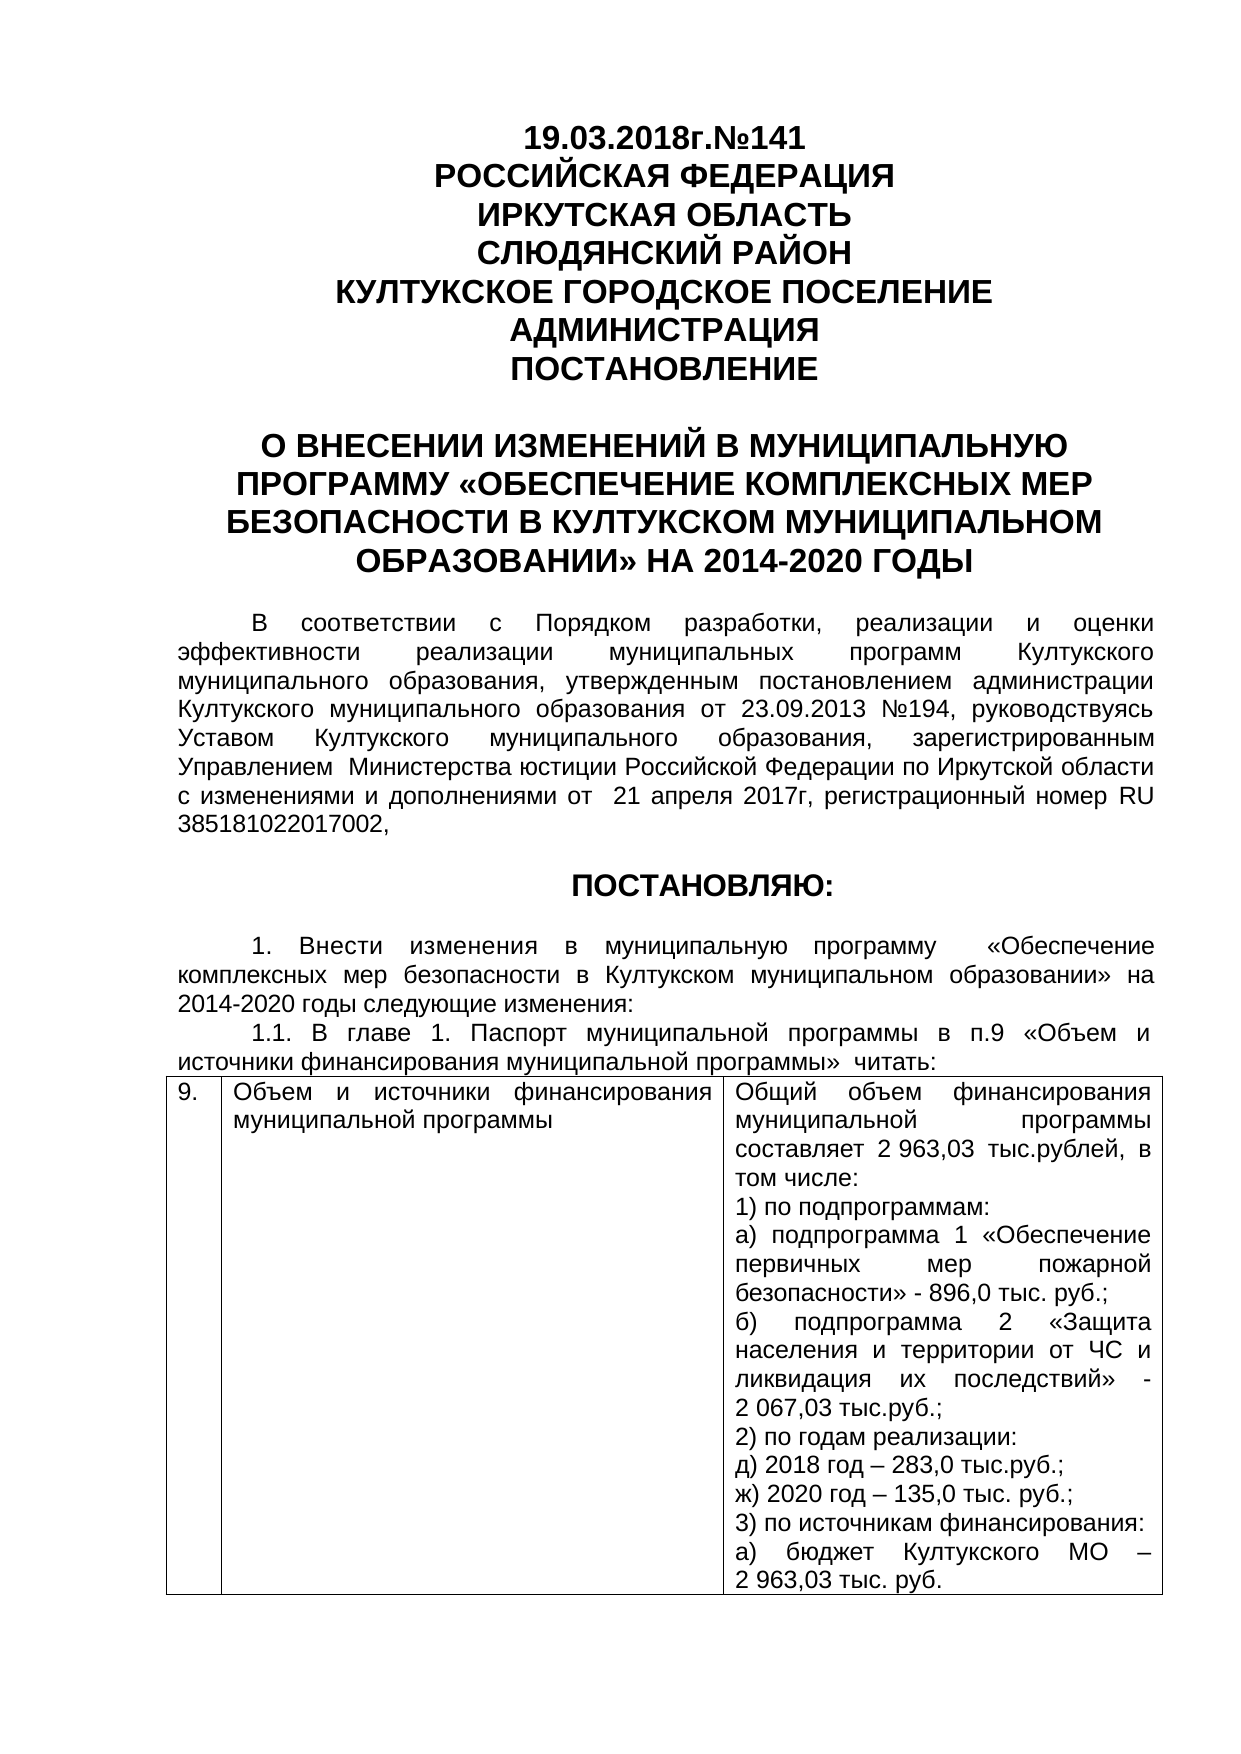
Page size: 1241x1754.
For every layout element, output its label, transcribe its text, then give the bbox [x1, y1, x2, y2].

text КУЛТУКСКОЕ ГОРОДСКОЕ ПОСЕЛЕНИЕ [177, 272, 1152, 310]
text О ВНЕСЕНИИ ИЗМЕНЕНИЙ В МУНИЦИПАЛЬНУЮ ПРОГРАММУ «ОБЕСПЕЧЕНИЕ КОМПЛЕКСНЫХ МЕР БЕЗОПАСНОСТИ В КУЛТУКСКОМ МУНИЦИПАЛЬНОМ ОБРАЗОВАНИИ» НА 2014-2020 ГОДЫ [177, 426, 1152, 579]
text 19.03.2018г.№141 [177, 118, 1152, 157]
table_header Объем и источники финансирования муниципальной программы [222, 1077, 723, 1594]
text 1.1. В главе 1. Паспорт муниципальной программы в п.9 «Объем и источники финансирования муниципальной программы» читать: [177, 1018, 1152, 1076]
table_header 9. [167, 1077, 221, 1594]
text ПОСТАНОВЛЕНИЕ [177, 349, 1152, 387]
table_header Общий объем финансирования муниципальной программы составляет 2 963,03 тыс.рублей, в том числе: 1) по подпрограммам: а) подпрограмма 1 «Обеспечение первичных мер пожарной безопасности» - 896,0 тыс. руб.; б) подпрограмма 2 «Защита населения и территории от ЧС и ликвидация их последствий» - 2 067,03 тыс.руб.; 2) по годам реализации: д) 2018 год – 283,0 тыс.руб.; ж) 2020 год – 135,0 тыс. руб.; 3) по источникам финансирования: а) бюджет Култукского МО – 2 963,03 тыс. руб. [724, 1077, 1162, 1594]
text В соответствии с Порядком разработки, реализации и оценки эффективности реализации муниципальных программ Култукского муниципального образования, утвержденным постановлением администрации Култукского муниципального образования от 23.09.2013 №194, руководствуясь Уставом Култукского муниципального образования, зарегистрированным Управлением Министерства юстиции Российской Федерации по Иркутской области с изменениями и дополнениями от 21 апреля 2017г, регистрационный номер RU 385181022017002, [177, 608, 1155, 838]
text РОССИЙСКАЯ ФЕДЕРАЦИЯ [177, 157, 1152, 195]
text ИРКУТСКАЯ ОБЛАСТЬ [177, 195, 1152, 233]
text ПОСТАНОВЛЯЮ: [177, 867, 1155, 903]
text АДМИНИСТРАЦИЯ [177, 310, 1152, 349]
text СЛЮДЯНСКИЙ РАЙОН [177, 233, 1152, 272]
text 1. Внести изменения в муниципальную программу «Обеспечение комплексных мер безопасности в Култукском муниципальном образовании» на 2014-2020 годы следующие изменения: [177, 932, 1155, 1018]
